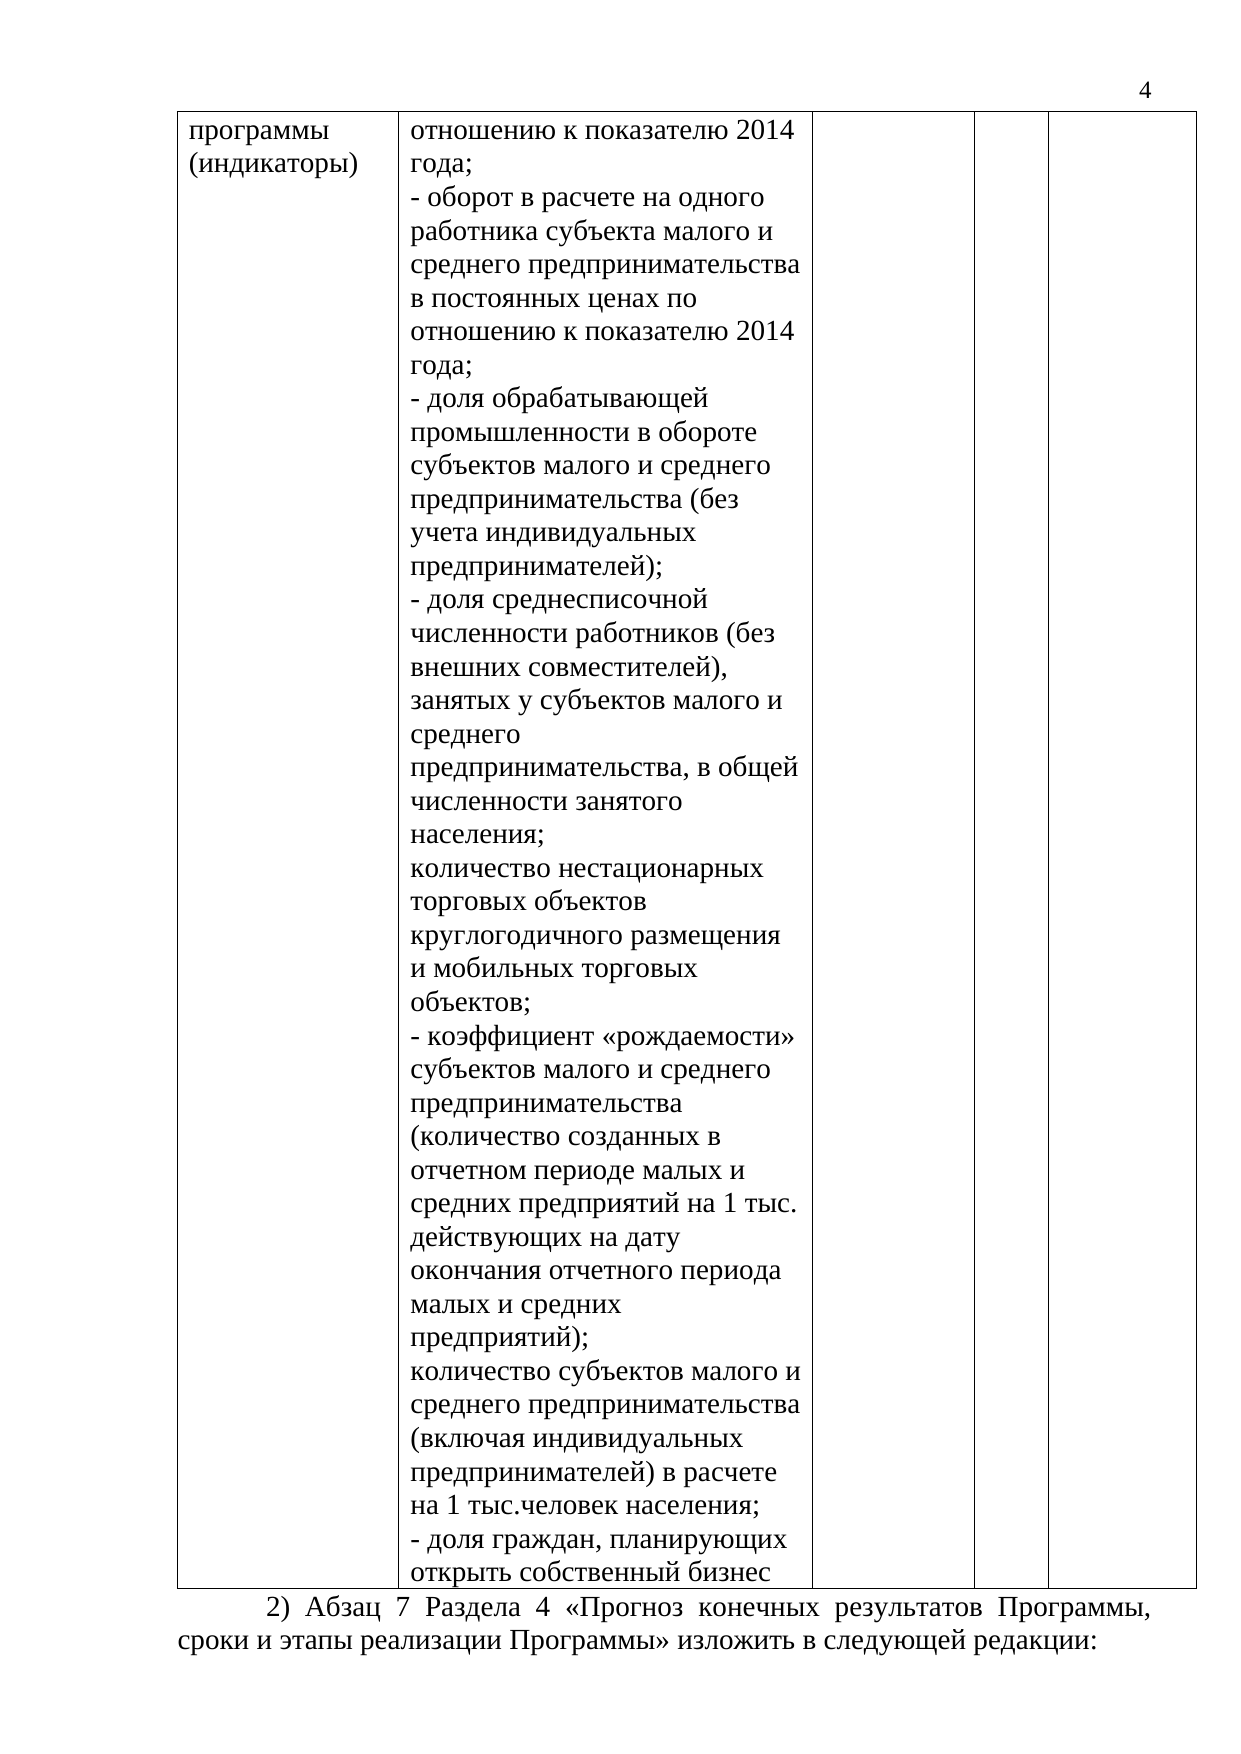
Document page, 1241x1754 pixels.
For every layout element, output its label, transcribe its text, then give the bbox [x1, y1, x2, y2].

table_cell [813, 112, 974, 1588]
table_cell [178, 112, 398, 1588]
table_cell [1049, 112, 1196, 1588]
table_cell [975, 112, 1048, 1588]
text 2) Абзац 7 Раздела 4 «Прогноз конечных результатов Программы, сроки и этапы реализации Программы» изложить в следующей редакции: [177, 1589, 1152, 1656]
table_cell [399, 112, 812, 1588]
